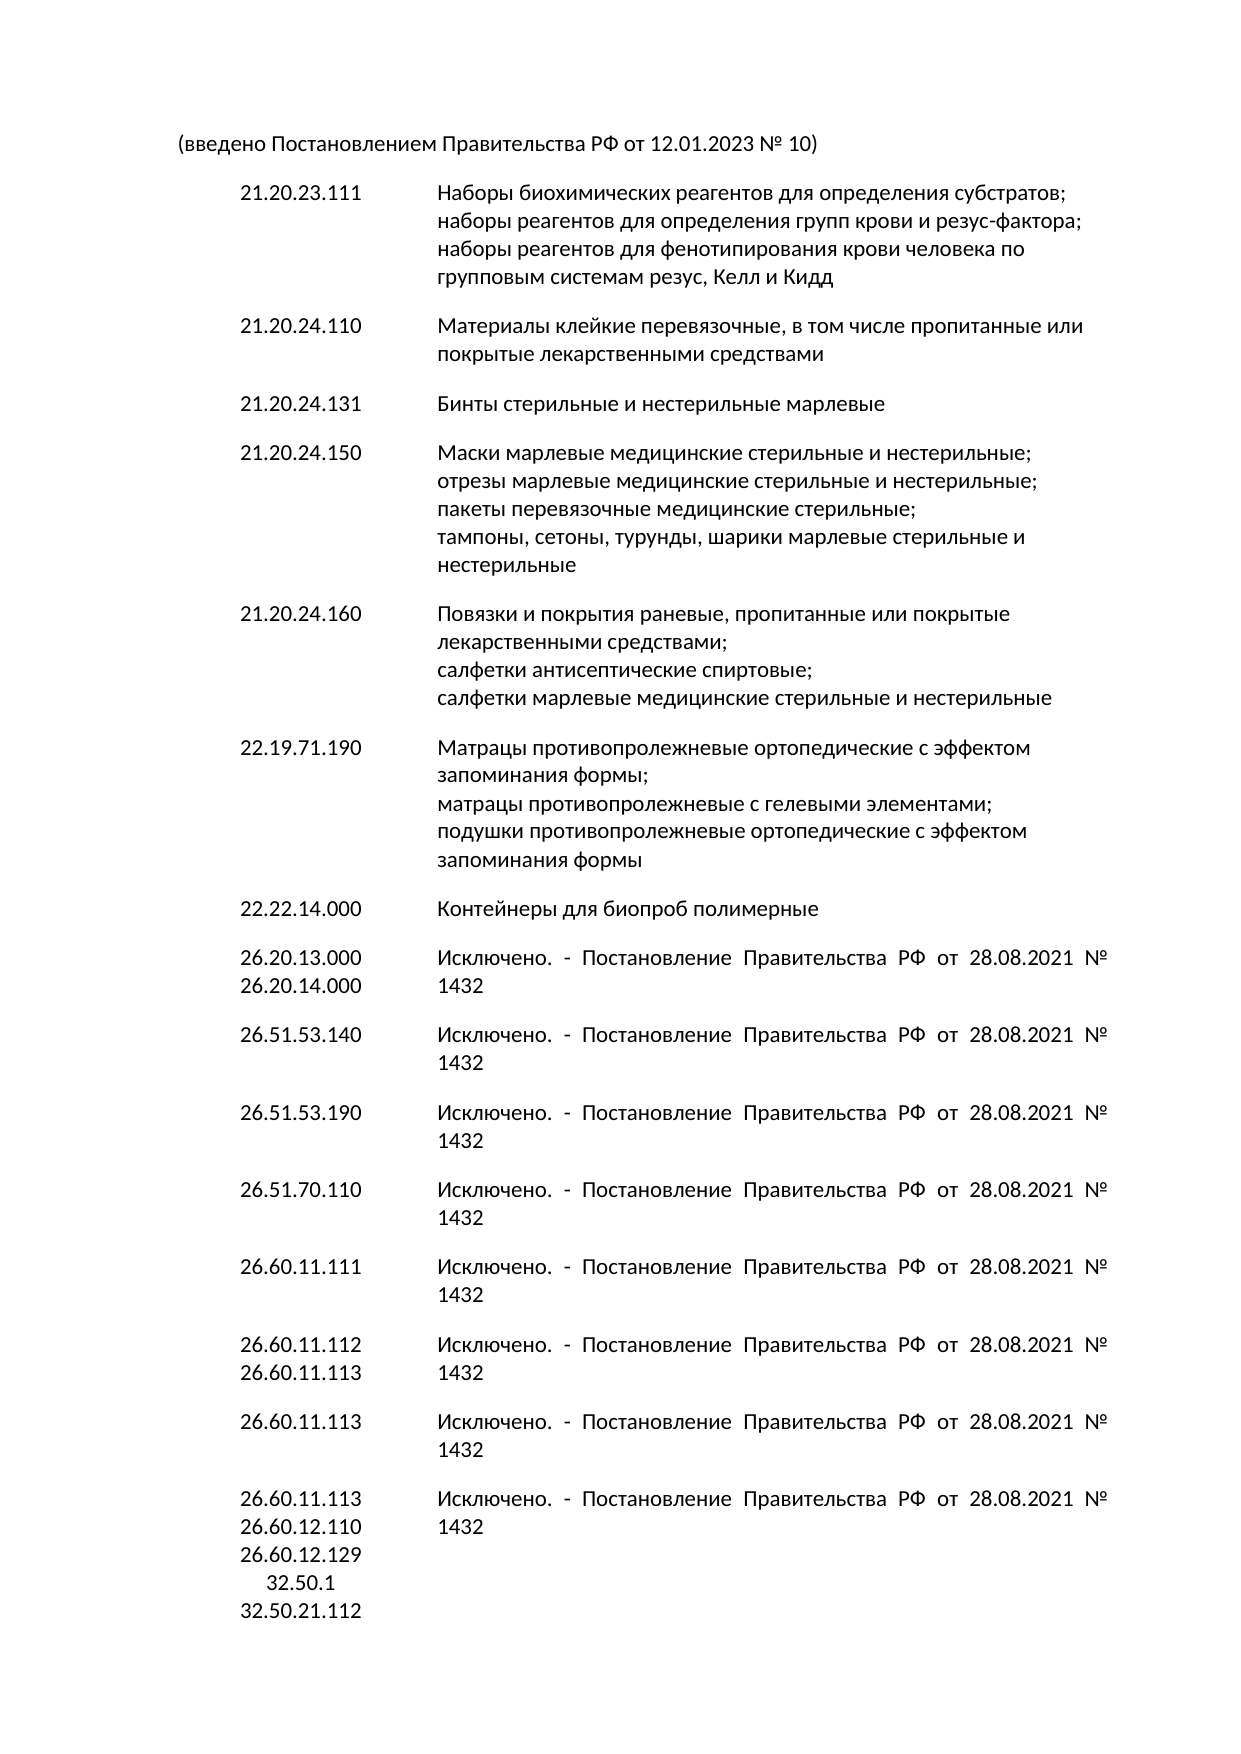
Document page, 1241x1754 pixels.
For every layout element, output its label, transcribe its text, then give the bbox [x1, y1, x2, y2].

table_cell Повязки и покрытия раневые, пропитанные или покрытые лекарственными средствами; салфетки антисептические спиртовые; салфетки марлевые медицинские стерильные и нестерильные [431, 589, 1116, 722]
table_cell 26.51.70.110 [171, 1165, 431, 1242]
table_cell 21.20.24.110 [171, 301, 431, 378]
table_cell 21.20.24.131 [171, 378, 431, 427]
table_cell Контейнеры для биопроб полимерные [431, 883, 1116, 933]
table_cell Материалы клейкие перевязочные, в том числе пропитанные или покрытые лекарственными средствами [431, 301, 1116, 378]
table_cell Бинты стерильные и нестерильные марлевые [431, 378, 1116, 427]
table_cell 26.51.53.140 [171, 1010, 431, 1087]
table_cell 26.60.11.113 26.60.12.110 26.60.12.129 32.50.1 32.50.21.112 [171, 1474, 431, 1635]
table_cell 22.22.14.000 [171, 883, 431, 933]
table_cell 26.51.53.190 [171, 1087, 431, 1164]
table_cell 21.20.23.111 [171, 168, 431, 301]
table_cell Исключено. - Постановление Правительства РФ от 28.08.2021 № 1432 [431, 933, 1116, 1010]
table_cell 26.20.13.000 26.20.14.000 [171, 933, 431, 1010]
table_cell 26.60.11.112 26.60.11.113 [171, 1319, 431, 1396]
table_cell 26.60.11.111 [171, 1242, 431, 1319]
table_cell 26.60.11.113 [171, 1396, 431, 1474]
table_cell Матрацы противопролежневые ортопедические с эффектом запоминания формы; матрацы противопролежневые с гелевыми элементами; подушки противопролежневые ортопедические с эффектом запоминания формы [431, 722, 1116, 883]
table_cell 22.19.71.190 [171, 722, 431, 883]
table_cell Исключено. - Постановление Правительства РФ от 28.08.2021 № 1432 [431, 1010, 1116, 1087]
table_cell Исключено. - Постановление Правительства РФ от 28.08.2021 № 1432 [431, 1165, 1116, 1242]
table_cell 21.20.24.150 [171, 427, 431, 589]
table_cell Маски марлевые медицинские стерильные и нестерильные; отрезы марлевые медицинские стерильные и нестерильные; пакеты перевязочные медицинские стерильные; тампоны, сетоны, турунды, шарики марлевые стерильные и нестерильные [431, 427, 1116, 589]
table_cell Исключено. - Постановление Правительства РФ от 28.08.2021 № 1432 [431, 1319, 1116, 1396]
table_cell 21.20.24.160 [171, 589, 431, 722]
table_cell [431, 1474, 1116, 1635]
table_cell Исключено. - Постановление Правительства РФ от 28.08.2021 № 1432 [431, 1242, 1116, 1319]
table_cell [431, 1396, 1116, 1474]
table_cell (введено Постановлением Правительства РФ от 12.01.2023 № 10) [171, 118, 1116, 167]
table_cell Наборы биохимических реагентов для определения субстратов; наборы реагентов для определения групп крови и резус-фактора; наборы реагентов для фенотипирования крови человека по групповым системам резус, Келл и Кидд [431, 168, 1116, 301]
table_cell Исключено. - Постановление Правительства РФ от 28.08.2021 № 1432 [431, 1087, 1116, 1164]
